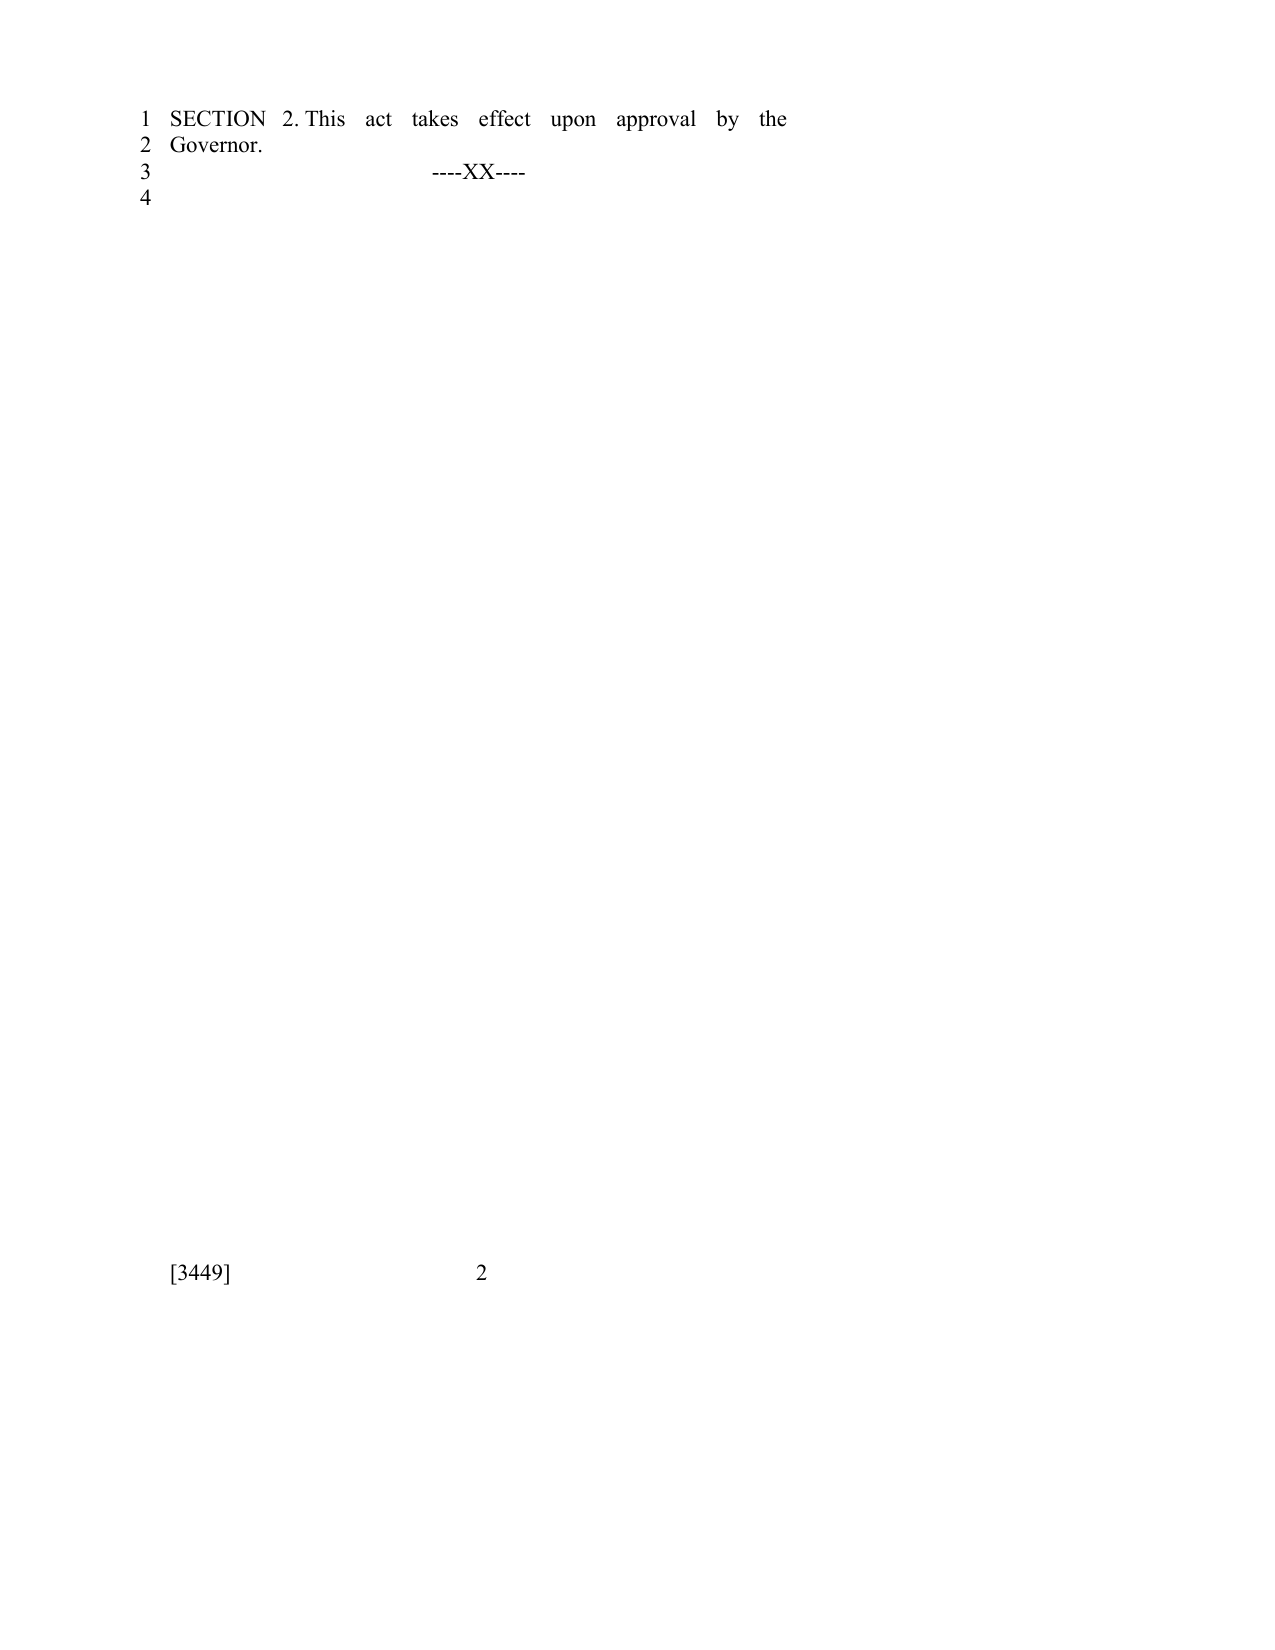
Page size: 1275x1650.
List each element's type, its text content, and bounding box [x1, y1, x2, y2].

text ----XX---- [169, 158, 787, 184]
text SECTION 2. This act takes effect upon approval by the Governor. [169, 105, 787, 158]
